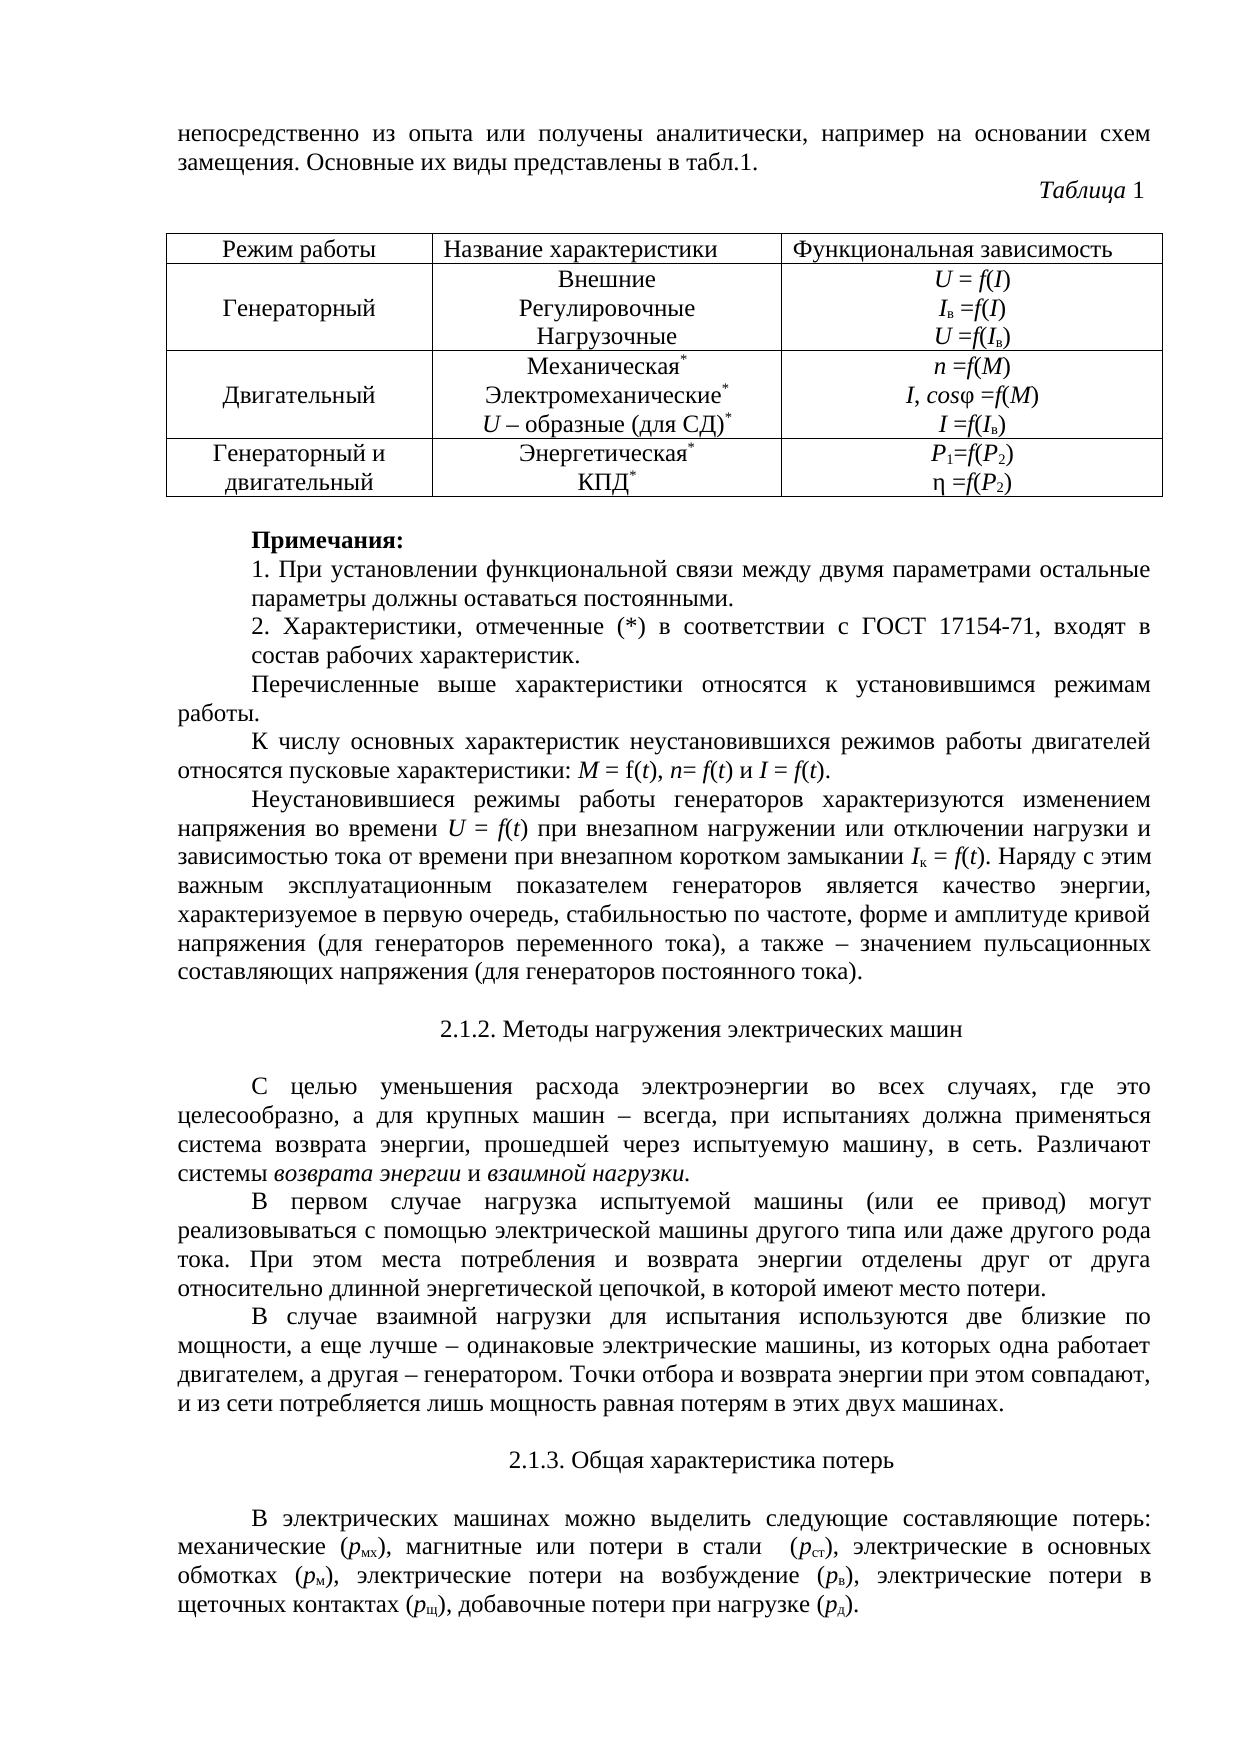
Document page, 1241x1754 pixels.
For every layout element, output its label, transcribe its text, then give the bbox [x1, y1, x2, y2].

table_header Функциональная зависимость [782, 234, 1162, 263]
table_cell U = f(I) Iв =f(I) U =f(Iв) [782, 264, 1162, 350]
table_cell Генераторный и двигательный [167, 439, 432, 496]
table_cell Двигательный [167, 351, 432, 437]
text Перечисленные выше характеристики относятся к установившимся режимам работы. [177, 669, 1152, 726]
table_cell P1=f(P2) η =f(P2) [782, 439, 1162, 496]
table_cell Энергетическая* КПД* [433, 439, 781, 496]
text В случае взаимной нагрузки для испытания используются две близкие по мощности, а еще лучше – одинаковые электрические машины, из которых одна работает двигателем, а другая – генератором. Точки отбора и возврата энергии при этом совпадают, и из сети потребляется лишь мощность равная потерям в этих двух машинах. [177, 1301, 1152, 1416]
table_cell Механическая* Электромеханические* U – образные (для СД)* [433, 351, 781, 437]
text В электрических машинах можно выделить следующие составляющие потерь: механические (рмх), магнитные или потери в стали (рст), электрические в основных обмотках (рм), электрические потери на возбуждение (рв), электрические потери в щеточных контактах (рщ), добавочные потери при нагрузке (рд). [177, 1503, 1152, 1618]
text 2. Характеристики, отмеченные (*) в соответствии с ГОСТ 17154-71, входят в состав рабочих характеристик. [251, 611, 1152, 669]
table_cell Генераторный [167, 264, 432, 350]
text Примечания: [177, 525, 1152, 554]
text С целью уменьшения расхода электроэнергии во всех случаях, где это целесообразно, а для крупных машин – всегда, при испытаниях должна применяться система возврата энергии, прошедшей через испытуемую машину, в сеть. Различают системы возврата энергии и взаимной нагрузки. [177, 1071, 1152, 1186]
table_header Название характеристики [433, 234, 781, 263]
text К числу основных характеристик неустановившихся режимов работы двигателей относятся пусковые характеристики: M = f(t), n= f(t) и I = f(t). [177, 726, 1152, 784]
text Таблица 1 [177, 176, 1152, 204]
table_cell Внешние Регулировочные Нагрузочные [433, 264, 781, 350]
text 1. При установлении функциональной связи между двумя параметрами остальные параметры должны оставаться постоянными. [251, 554, 1152, 611]
text Неустановившиеся режимы работы генераторов характеризуются изменением напряжения во времени U = f(t) при внезапном нагружении или отключении нагрузки и зависимостью тока от времени при внезапном коротком замыкании Iк = f(t). Наряду с этим важным эксплуатационным показателем генераторов является качество энергии, характеризуемое в первую очередь, стабильностью по частоте, форме и амплитуде кривой напряжения (для генераторов переменного тока), а также – значением пульсационных составляющих напряжения (для генераторов постоянного тока). [177, 784, 1152, 985]
table_cell n =f(M) I, cosφ =f(M) I =f(Iв) [782, 351, 1162, 437]
text 2.1.3. Общая характеристика потерь [177, 1445, 1152, 1474]
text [177, 118, 1152, 176]
text 2.1.2. Методы нагружения электрических машин [177, 1014, 1152, 1043]
text В первом случае нагрузка испытуемой машины (или ее привод) могут реализовываться с помощью электрической машины другого типа или даже другого рода тока. При этом места потребления и возврата энергии отделены друг от друга относительно длинной энергетической цепочкой, в которой имеют место потери. [177, 1186, 1152, 1301]
table_header Режим работы [167, 234, 432, 263]
